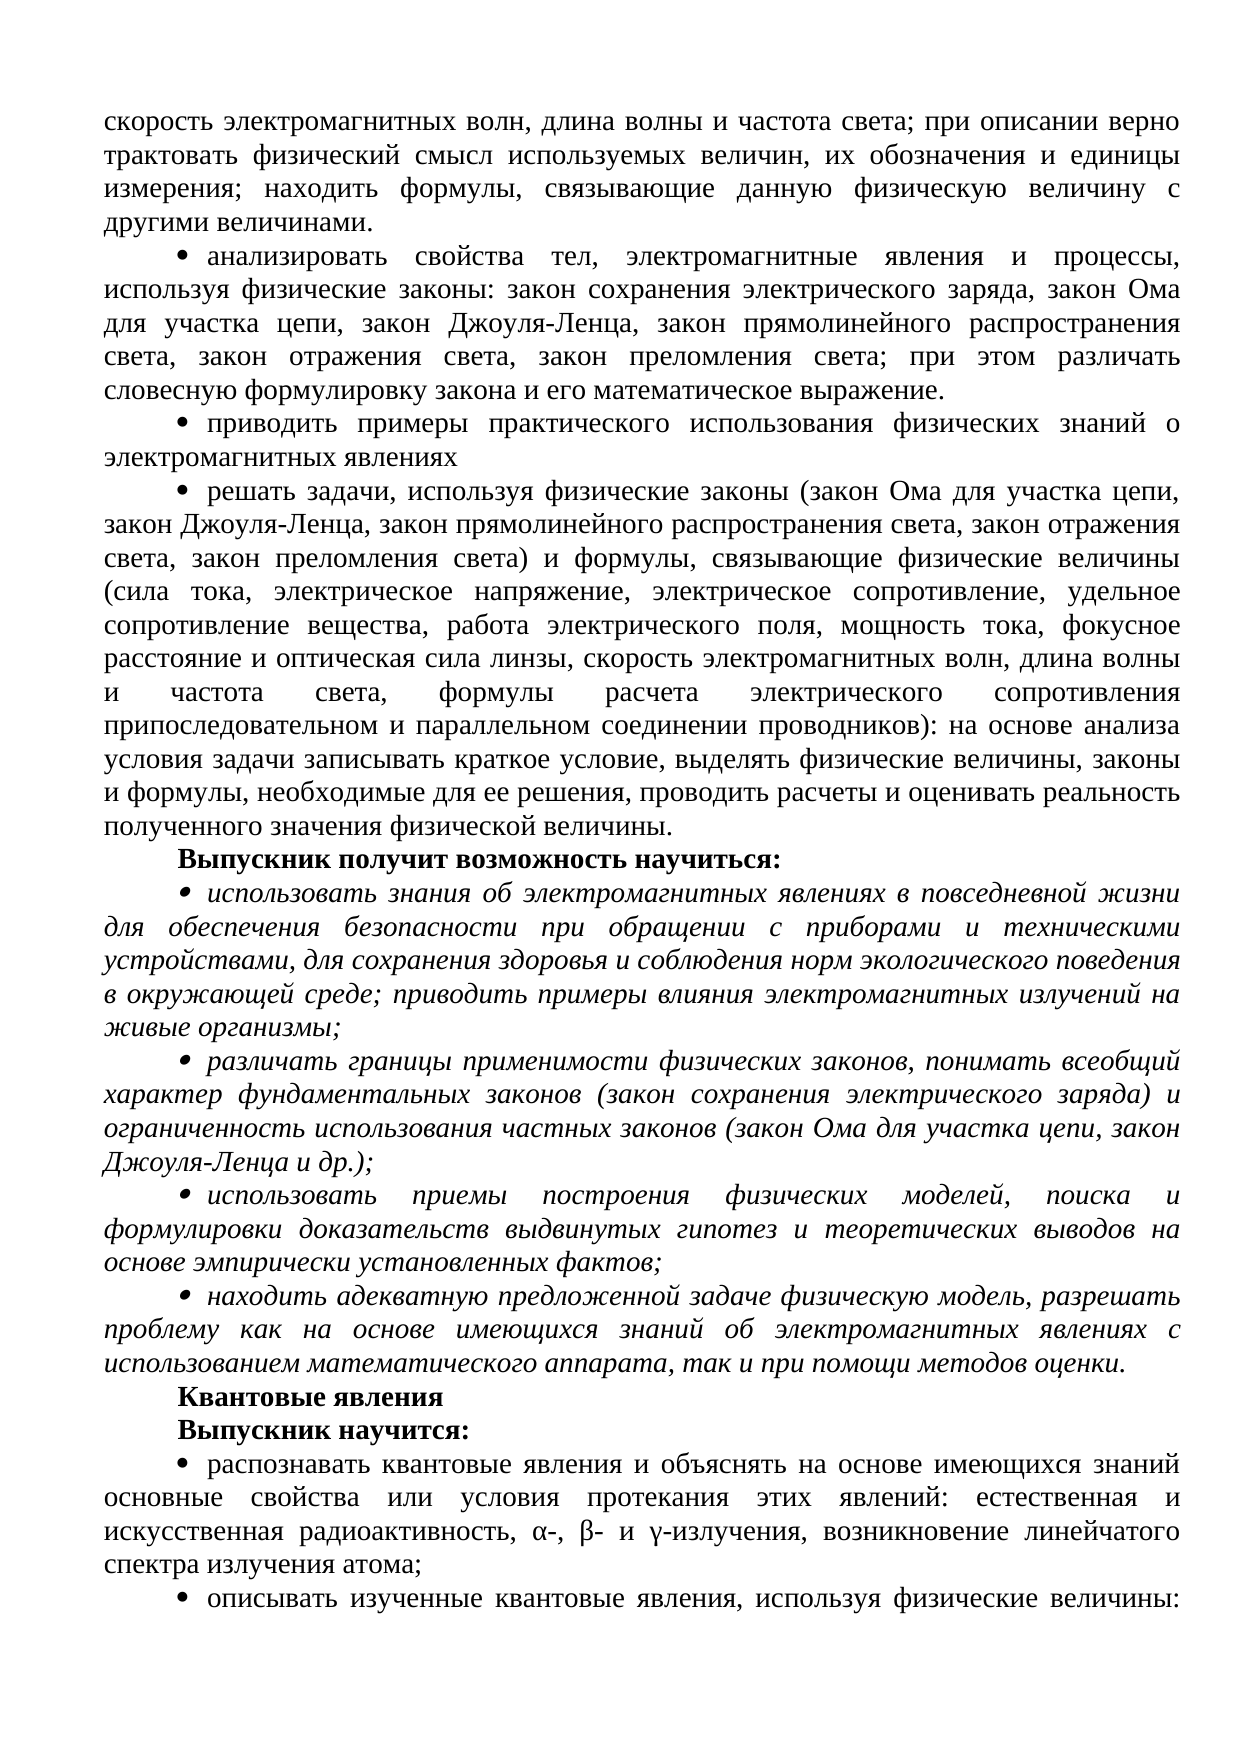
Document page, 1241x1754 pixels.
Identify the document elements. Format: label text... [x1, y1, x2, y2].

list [103, 103, 1181, 238]
list решать задачи, используя физические законы (закон Ома для участка цепи, закон Джоуля-Ленца, закон прямолинейного распространения света, закон отражения света, закон преломления света) и формулы, связывающие физические величины (сила тока, электрическое напряжение, электрическое сопротивление, удельное сопротивление вещества, работа электрического поля, мощность тока, фокусное расстояние и оптическая сила линзы, скорость электромагнитных волн, длина волны и частота света, формулы расчета электрического сопротивления припоследовательном и параллельном соединении проводников): на основе анализа условия задачи записывать краткое условие, выделять физические величины, законы и формулы, необходимые для ее решения, проводить расчеты и оценивать реальность полученного значения физической величины. [103, 473, 1181, 842]
text Выпускник научится: [103, 1412, 1181, 1446]
list распознавать квантовые явления и объяснять на основе имеющихся знаний основные свойства или условия протекания этих явлений: естественная и искусственная радиоактивность, α-, β- и γ-излучения, возникновение линейчатого спектра излучения атома; [103, 1446, 1181, 1580]
text Выпускник получит возможность научиться: [103, 842, 1181, 875]
list находить адекватную предложенной задаче физическую модель, разрешать проблему как на основе имеющихся знаний об электромагнитных явлениях с использованием математического аппарата, так и при помощи методов оценки. [103, 1278, 1181, 1379]
list различать границы применимости физических законов, понимать всеобщий характер фундаментальных законов (закон сохранения электрического заряда) и ограниченность использования частных законов (закон Ома для участка цепи, закон Джоуля-Ленца и др.); [103, 1043, 1181, 1177]
list использовать приемы построения физических моделей, поиска и формулировки доказательств выдвинутых гипотез и теоретических выводов на основе эмпирически установленных фактов; [103, 1177, 1181, 1278]
list использовать знания об электромагнитных явлениях в повседневной жизни для обеспечения безопасности при обращении с приборами и техническими устройствами, для сохранения здоровья и соблюдения норм экологического поведения в окружающей среде; приводить примеры влияния электромагнитных излучений на живые организмы; [103, 875, 1181, 1043]
list приводить примеры практического использования физических знаний о электромагнитных явлениях [103, 405, 1181, 473]
list анализировать свойства тел, электромагнитные явления и процессы, используя физические законы: закон сохранения электрического заряда, закон Ома для участка цепи, закон Джоуля-Ленца, закон прямолинейного распространения света, закон отражения света, закон преломления света; при этом различать словесную формулировку закона и его математическое выражение. [103, 238, 1181, 405]
text Квантовые явления [103, 1379, 1181, 1412]
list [103, 1580, 1181, 1614]
